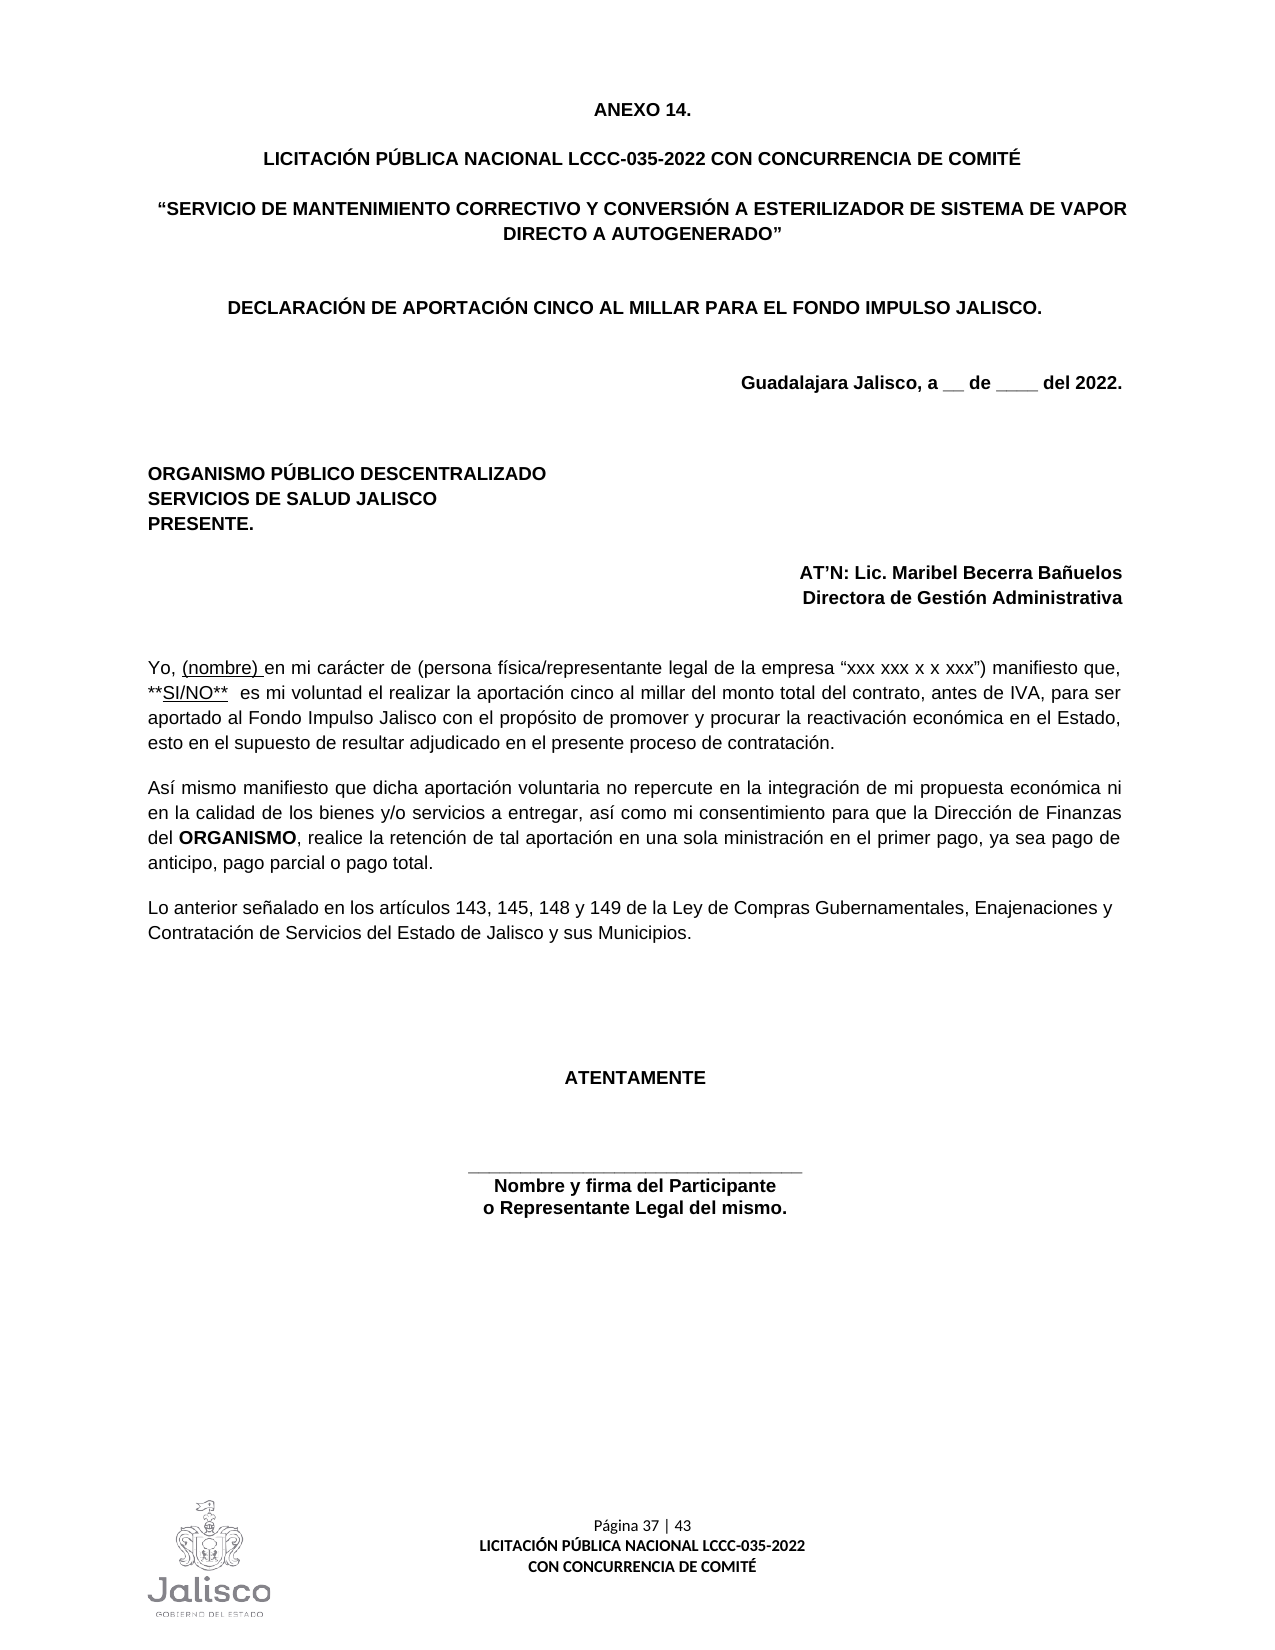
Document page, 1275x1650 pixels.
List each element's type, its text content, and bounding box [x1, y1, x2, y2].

text Lo anterior señalado en los artículos 143, 145, 148 y 149 de la Ley de Compras Gubernamentales, Enajenaciones y Contratación de Servicios del Estado de Jalisco y sus Municipios. [148, 897, 1137, 943]
text Directora de Gestión Administrativa [148, 587, 1122, 608]
text SERVICIOS DE SALUD JALISCO [148, 488, 1137, 509]
text DECLARACIÓN DE APORTACIÓN CINCO AL MILLAR PARA EL FONDO IMPULSO JALISCO. [148, 297, 1122, 318]
text ATENTAMENTE [148, 1067, 1122, 1089]
text Nombre y firma del Participante [148, 1175, 1122, 1197]
text Yo, (nombre) en mi carácter de (persona física/representante legal de la empresa “xxx xxx x x xxx”) manifiesto que, **SI/NO** es mi voluntad el realizar la aportación cinco al millar del monto total del contrato, antes de IVA, para ser aportado al Fondo Impulso Jalisco con el propósito de promover y procurar la reactivación económica en el Estado, esto en el supuesto de resultar adjudicado en el presente proceso de contratación. [148, 657, 1122, 753]
text PRESENTE. [148, 512, 1137, 534]
text ANEXO 14. [148, 99, 1137, 120]
text “SERVICIO DE MANTENIMIENTO CORRECTIVO Y CONVERSIÓN A ESTERILIZADOR DE SISTEMA DE VAPOR DIRECTO A AUTOGENERADO” [148, 198, 1137, 244]
text Guadalajara Jalisco, a __ de ____ del 2022. [148, 372, 1122, 393]
text Así mismo manifiesto que dicha aportación voluntaria no repercute en la integración de mi propuesta económica ni en la calidad de los bienes y/o servicios a entregar, así como mi consentimiento para que la Dirección de Finanzas del ORGANISMO, realice la retención de tal aportación en una sola ministración en el primer pago, ya sea pago de anticipo, pago parcial o pago total. [148, 777, 1122, 873]
picture [147, 1500, 271, 1617]
text LICITACIÓN PÚBLICA NACIONAL LCCC-035-2022 CON CONCURRENCIA DE COMITÉ [148, 148, 1137, 170]
text ________________________________ [148, 1153, 1122, 1175]
text AT’N: Lic. Maribel Becerra Bañuelos [148, 562, 1122, 583]
text o Representante Legal del mismo. [148, 1197, 1122, 1218]
text ORGANISMO PÚBLICO DESCENTRALIZADO [148, 463, 1137, 484]
